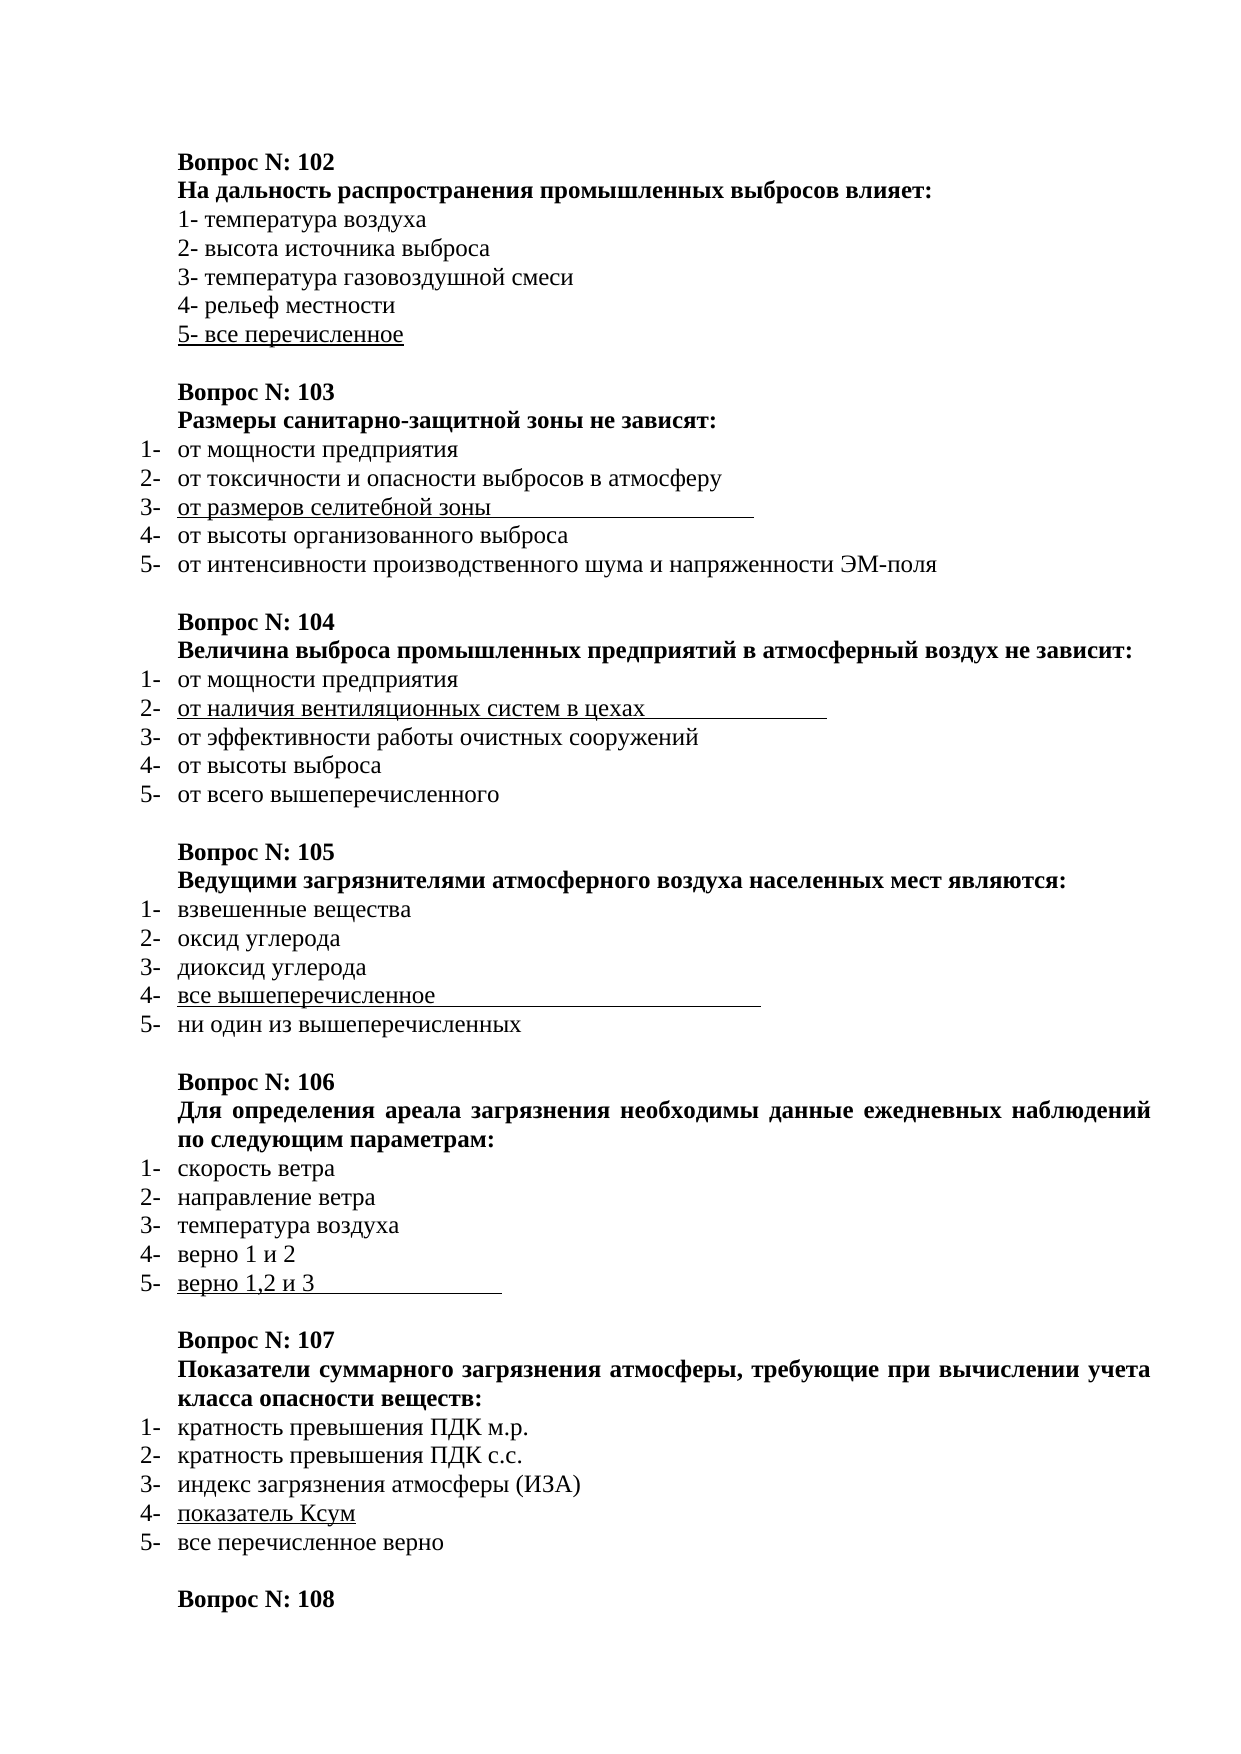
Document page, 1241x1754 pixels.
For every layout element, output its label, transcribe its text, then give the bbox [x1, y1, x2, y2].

text Вопрос N: 102 [177, 147, 1152, 176]
list верно 1,2 и 3 [140, 1268, 1152, 1297]
list от наличия вентиляционных систем в цехах [140, 693, 1152, 722]
list показатель Ксум [140, 1498, 1152, 1527]
text Вопрос N: 105 [177, 837, 1152, 866]
list от мощности предприятия [140, 664, 1152, 693]
list от размеров селитебной зоны [140, 492, 1152, 521]
list направление ветра [140, 1182, 1152, 1211]
list от интенсивности производственного шума и напряженности ЭМ-поля [140, 549, 1152, 578]
list кратность превышения ПДК с.с. [140, 1441, 1152, 1469]
list верно 1 и 2 [140, 1239, 1152, 1268]
text Ведущими загрязнителями атмосферного воздуха населенных мест являются: [177, 866, 1152, 894]
text Вопрос N: 106 [177, 1067, 1152, 1096]
text 4- рельеф местности [177, 291, 1152, 319]
text Вопрос N: 103 [177, 377, 1152, 406]
text 2- высота источника выброса [177, 233, 1152, 262]
list оксид углерода [140, 923, 1152, 952]
list кратность превышения ПДК м.р. [140, 1412, 1152, 1441]
list от высоты организованного выброса [140, 521, 1152, 549]
list от мощности предприятия [140, 434, 1152, 463]
text 5- все перечисленное [177, 319, 1152, 348]
text 3- температура газовоздушной смеси [177, 262, 1152, 291]
list от эффективности работы очистных сооружений [140, 722, 1152, 751]
list скорость ветра [140, 1153, 1152, 1182]
list диоксид углерода [140, 952, 1152, 981]
text Вопрос N: 107 [177, 1326, 1152, 1354]
list все вышеперечисленное [140, 981, 1152, 1009]
text Вопрос N: 108 [177, 1584, 1152, 1613]
list от токсичности и опасности выбросов в атмосферу [140, 463, 1152, 492]
text Показатели суммарного загрязнения атмосферы, требующие при вычислении учета класса опасности веществ: [177, 1354, 1152, 1412]
text 1- температура воздуха [177, 204, 1152, 233]
list ни один из вышеперечисленных [140, 1009, 1152, 1038]
text Для определения ареала загрязнения необходимы данные ежедневных наблюдений по следующим параметрам: [177, 1096, 1152, 1153]
list от всего вышеперечисленного [140, 779, 1152, 808]
list взвешенные вещества [140, 894, 1152, 923]
text Вопрос N: 104 [177, 607, 1152, 636]
text На дальность распространения промышленных выбросов влияет: [177, 176, 1152, 204]
list все перечисленное верно [140, 1527, 1152, 1556]
text Величина выброса промышленных предприятий в атмосферный воздух не зависит: [177, 636, 1152, 664]
text Размеры санитарно-защитной зоны не зависят: [177, 406, 1152, 434]
list от высоты выброса [140, 751, 1152, 779]
list температура воздуха [140, 1211, 1152, 1239]
list индекс загрязнения атмосферы (ИЗА) [140, 1469, 1152, 1498]
